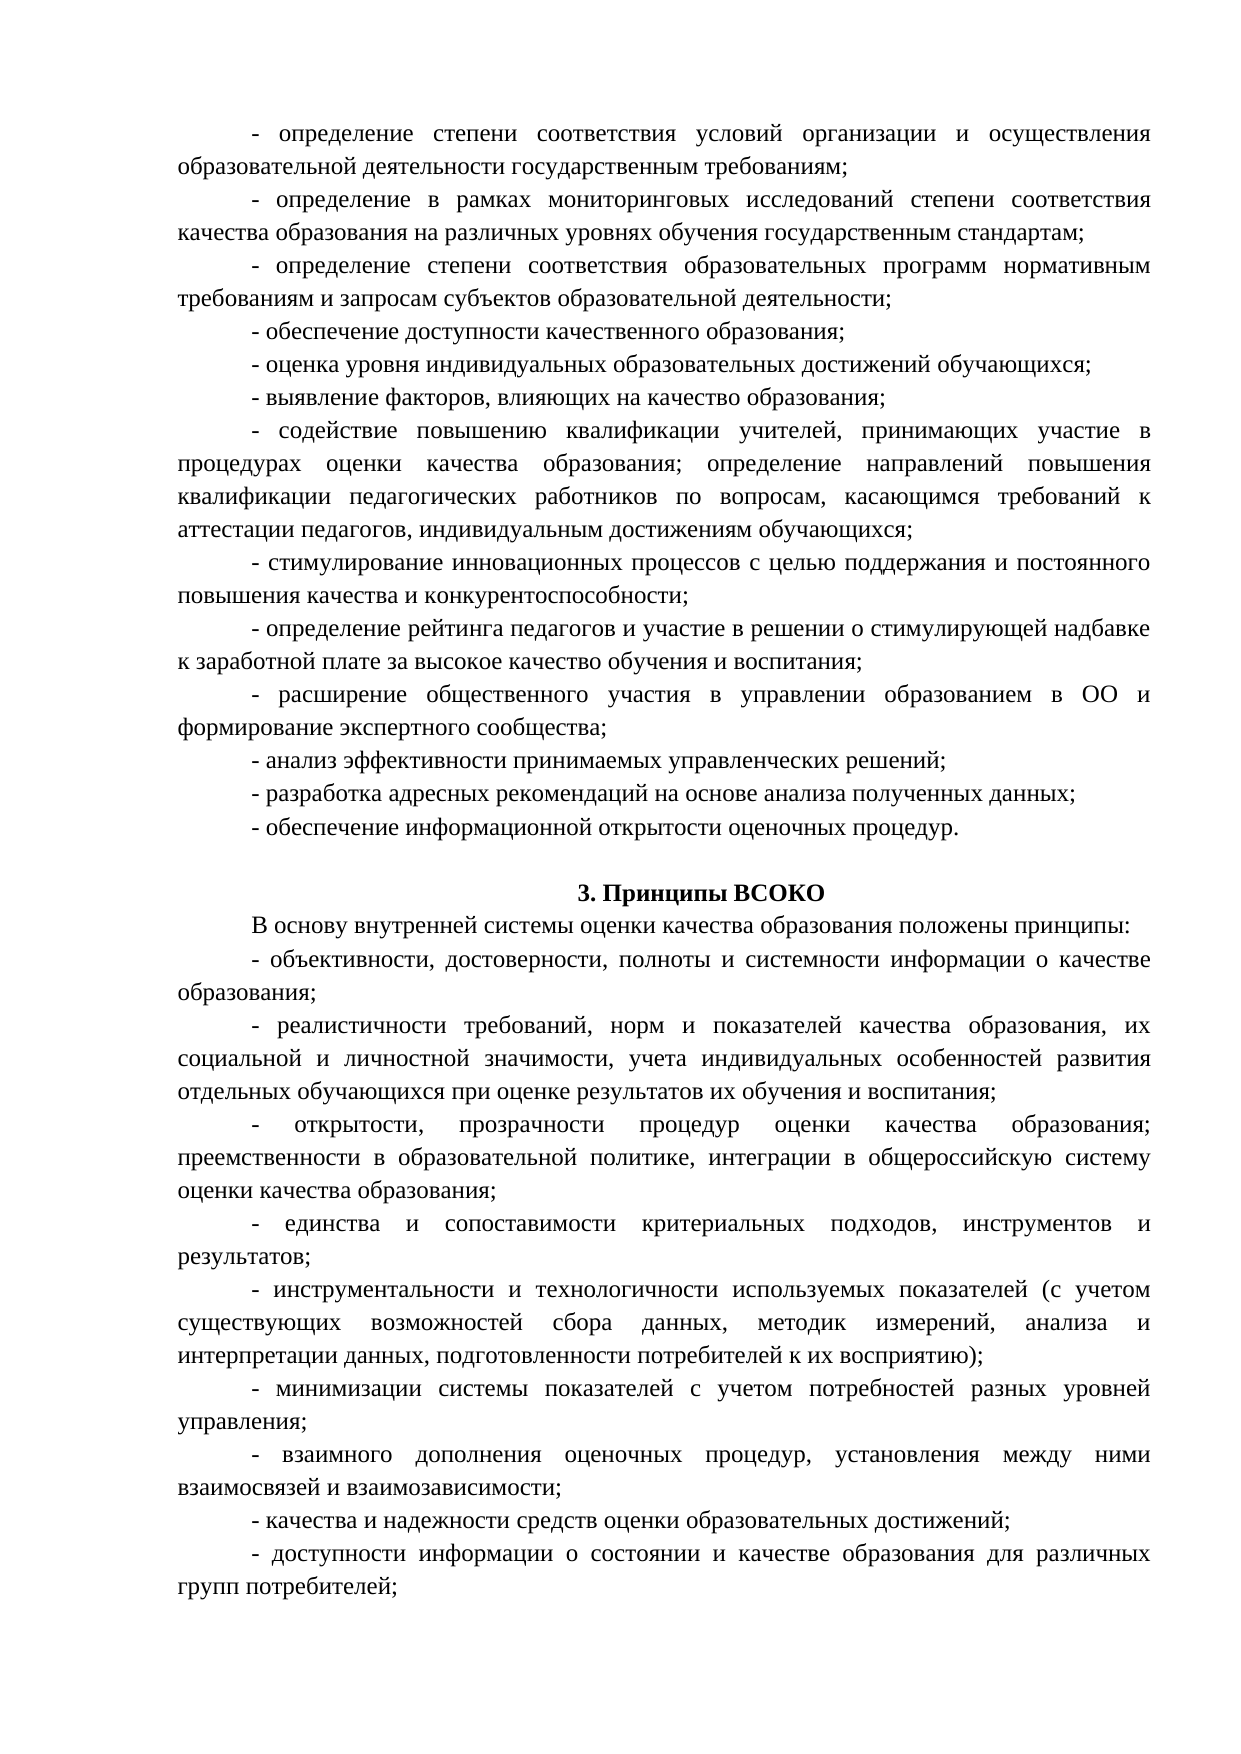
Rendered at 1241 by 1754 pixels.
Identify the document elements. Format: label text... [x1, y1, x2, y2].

text - доступности информации о состоянии и качестве образования для различных групп потребителей; [177, 1538, 1152, 1600]
text - объективности, достоверности, полноты и системности информации о качестве образования; [177, 944, 1152, 1005]
text - выявление факторов, влияющих на качество образования; [177, 382, 1152, 411]
text - определение степени соответствия образовательных программ нормативным требованиям и запросам субъектов образовательной деятельности; [177, 250, 1152, 312]
text - анализ эффективности принимаемых управленческих решений; [177, 746, 1152, 774]
text - обеспечение доступности качественного образования; [177, 316, 1152, 345]
text - минимизации системы показателей с учетом потребностей разных уровней управления; [177, 1373, 1152, 1435]
text - качества и надежности средств оценки образовательных достижений; [177, 1505, 1152, 1534]
text - расширение общественного участия в управлении образованием в ОО и формирование экспертного сообщества; [177, 679, 1152, 741]
text - оценка уровня индивидуальных образовательных достижений обучающихся; [177, 349, 1152, 378]
text - определение рейтинга педагогов и участие в решении о стимулирующей надбавке к заработной плате за высокое качество обучения и воспитания; [177, 613, 1152, 675]
text - стимулирование инновационных процессов с целью поддержания и постоянного повышения качества и конкурентоспособности; [177, 547, 1152, 609]
text - содействие повышению квалификации учителей, принимающих участие в процедурах оценки качества образования; определение направлений повышения квалификации педагогических работников по вопросам, касающимся требований к аттестации педагогов, индивидуальным достижениям обучающихся; [177, 415, 1152, 543]
text - реалистичности требований, норм и показателей качества образования, их социальной и личностной значимости, учета индивидуальных особенностей развития отдельных обучающихся при оценке результатов их обучения и воспитания; [177, 1010, 1152, 1104]
text - инструментальности и технологичности используемых показателей (с учетом существующих возможностей сбора данных, методик измерений, анализа и интерпретации данных, подготовленности потребителей к их восприятию); [177, 1274, 1152, 1369]
text - определение в рамках мониторинговых исследований степени соответствия качества образования на различных уровнях обучения государственным стандартам; [177, 184, 1152, 246]
text - обеспечение информационной открытости оценочных процедур. [177, 812, 1152, 840]
text В основу внутренней системы оценки качества образования положены принципы: [177, 911, 1152, 939]
text - единства и сопоставимости критериальных подходов, инструментов и результатов; [177, 1208, 1152, 1269]
text - разработка адресных рекомендаций на основе анализа полученных данных; [177, 778, 1152, 807]
text - открытости, прозрачности процедур оценки качества образования; преемственности в образовательной политике, интеграции в общероссийскую систему оценки качества образования; [177, 1109, 1152, 1203]
text - определение степени соответствия условий организации и осуществления образовательной деятельности государственным требованиям; [177, 118, 1152, 180]
text - взаимного дополнения оценочных процедур, установления между ними взаимосвязей и взаимозависимости; [177, 1439, 1152, 1501]
text 3. Принципы ВСОКО [177, 878, 1152, 906]
